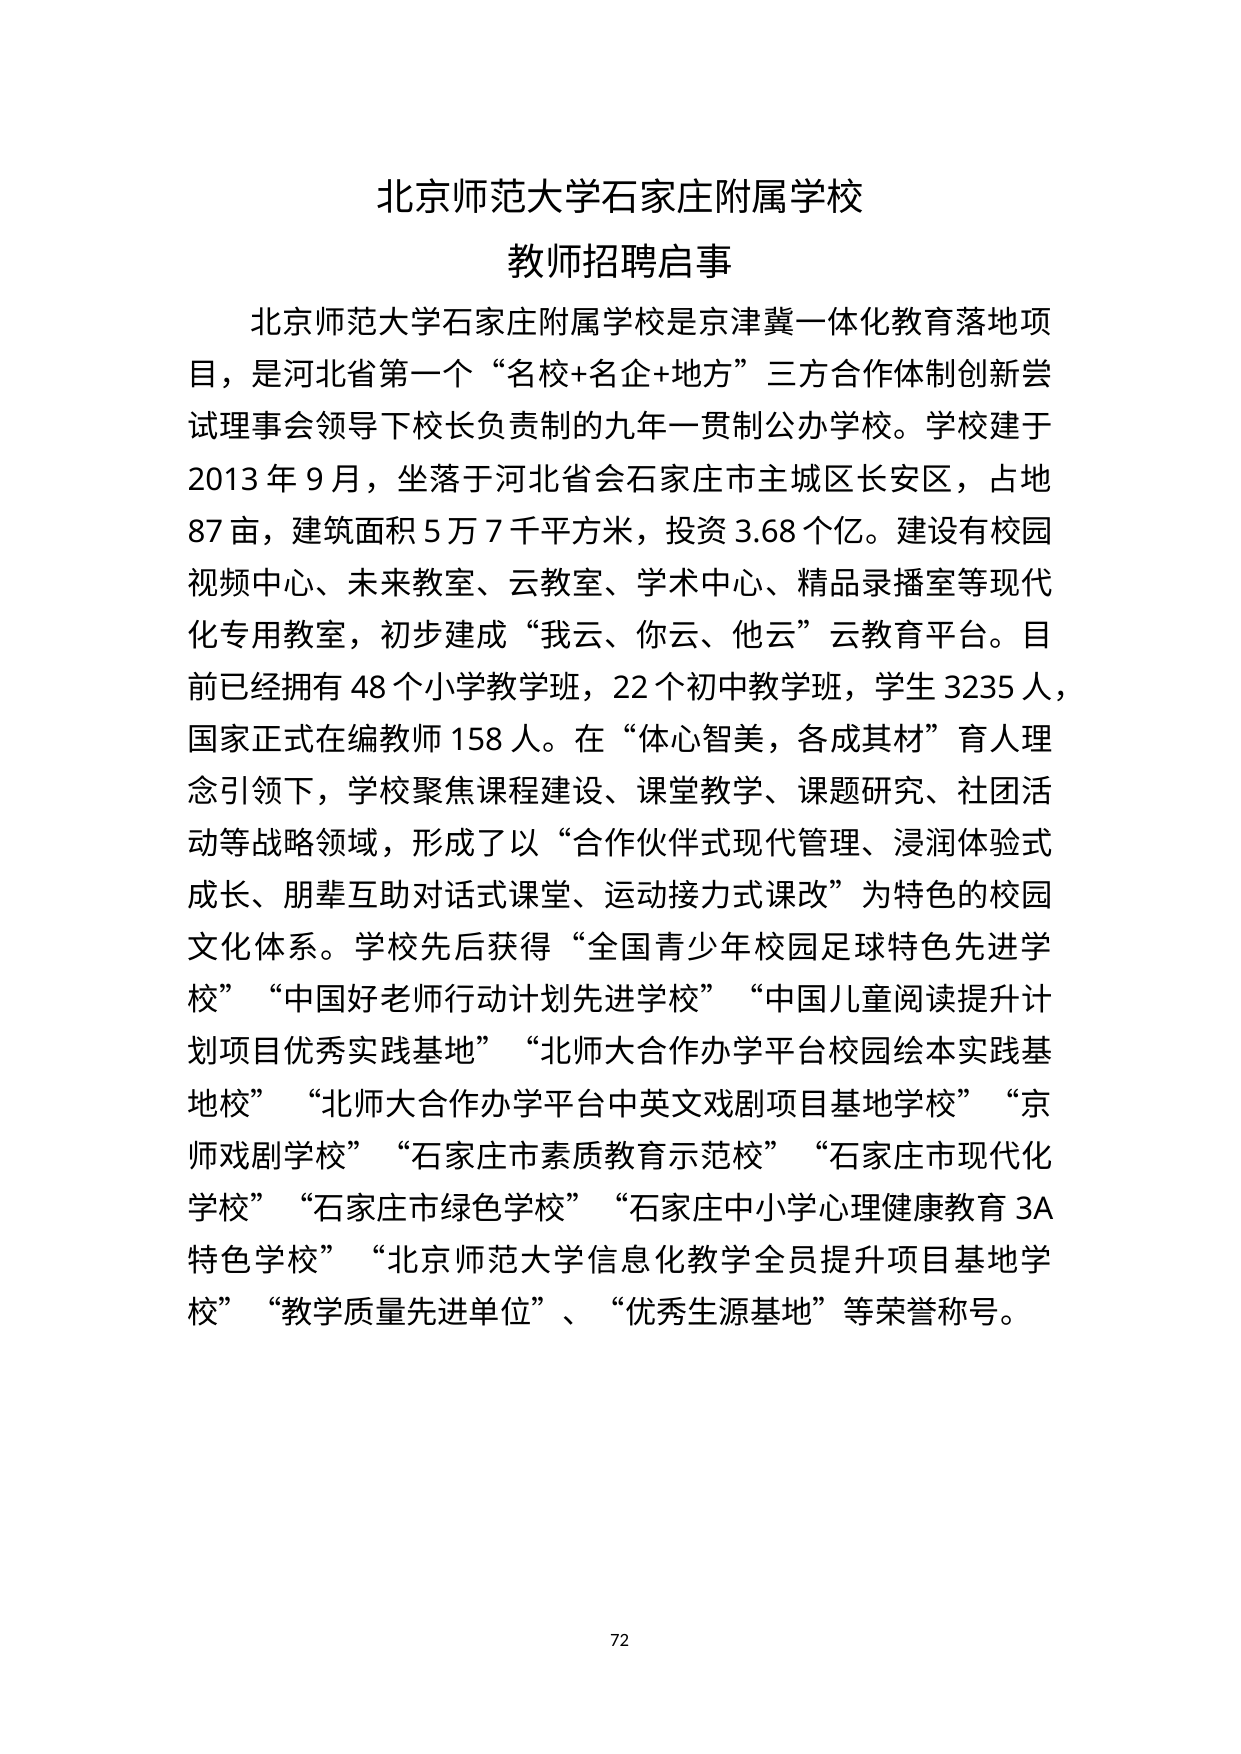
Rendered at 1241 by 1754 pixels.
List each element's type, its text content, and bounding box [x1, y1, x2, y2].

text 教师招聘启事 [187, 227, 1053, 292]
text 北京师范大学石家庄附属学校是京津冀一体化教育落地项目，是河北省第一个“名校+名企+地方”三方合作体制创新尝试理事会领导下校长负责制的九年一贯制公办学校。学校建于2013年9月，坐落于河北省会石家庄市主城区长安区，占地87亩，建筑面积5万7千平方米，投资3.68个亿。建设有校园视频中心、未来教室、云教室、学术中心、精品录播室等现代化专用教室，初步建成“我云、你云、他云”云教育平台。目前已经拥有48个小学教学班，22个初中教学班，学生3235人，国家正式在编教师158人。在“体心智美，各成其材”育人理念引领下，学校聚焦课程建设、课堂教学、课题研究、社团活动等战略领域，形成了以“合作伙伴式现代管理、浸润体验式成长、朋辈互助对话式课堂、运动接力式课改”为特色的校园文化体系。学校先后获得“全国青少年校园足球特色先进学校”“中国好老师行动计划先进学校”“中国儿童阅读提升计划项目优秀实践基地”“北师大合作办学平台校园绘本实践基地校” “北师大合作办学平台中英文戏剧项目基地学校”“京师戏剧学校”“石家庄市素质教育示范校”“石家庄市现代化学校”“石家庄市绿色学校”“石家庄中小学心理健康教育3A特色学校”“北京师范大学信息化教学全员提升项目基地学校”“教学质量先进单位”、“优秀生源基地”等荣誉称号。 [187, 292, 1053, 1334]
text 北京师范大学石家庄附属学校 [187, 162, 1053, 227]
